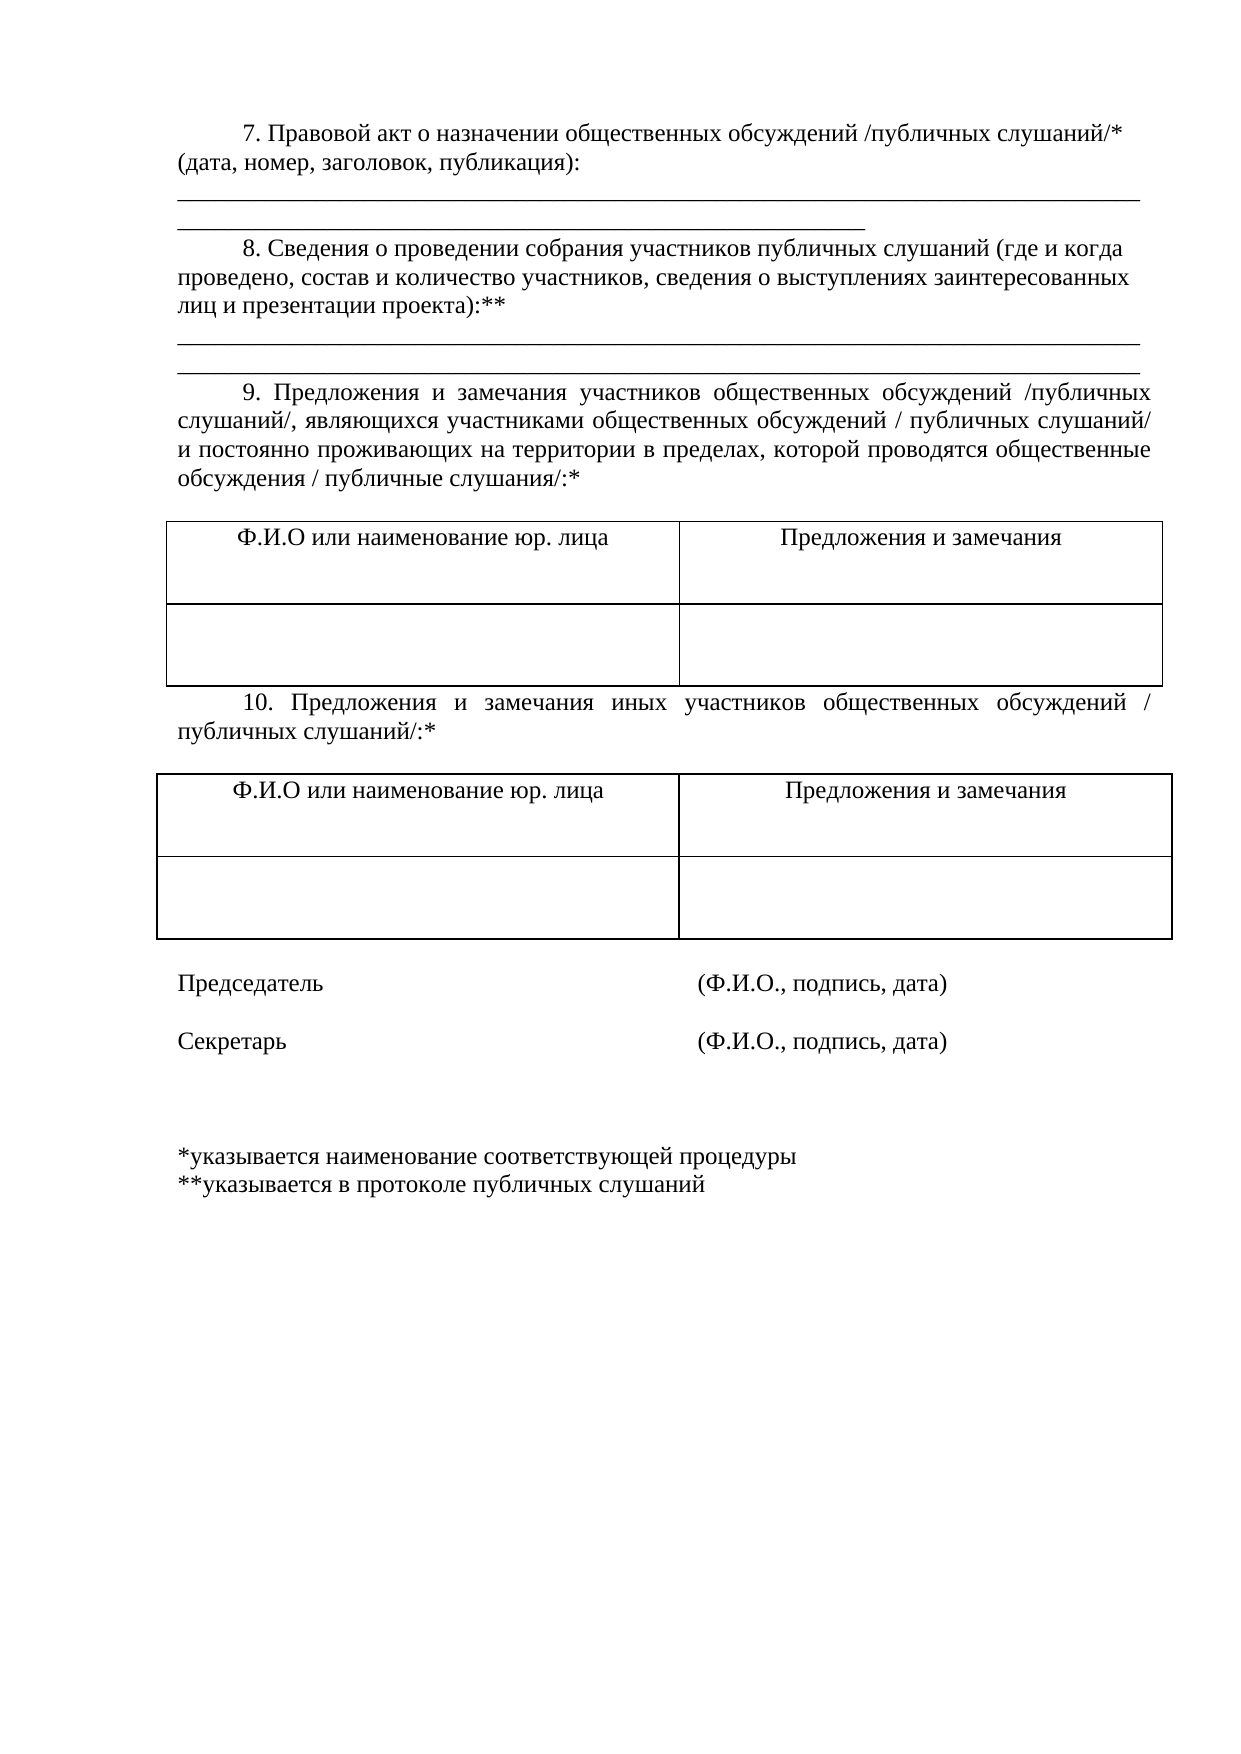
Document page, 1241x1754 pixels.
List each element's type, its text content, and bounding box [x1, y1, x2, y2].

table_cell [167, 605, 679, 685]
text Секретарь (Ф.И.О., подпись, дата) [177, 1026, 1152, 1054]
text 10. Предложения и замечания иных участников общественных обсуждений / публичных слушаний/:* [177, 687, 1152, 744]
text 9. Предложения и замечания участников общественных обсуждений /публичных слушаний/, являющихся участниками общественных обсуждений / публичных слушаний/ и постоянно проживающих на территории в пределах, которой проводятся общественные обсуждения / публичные слушания/:* [177, 377, 1152, 492]
text 8. Сведения о проведении собрания участников публичных слушаний (где и когда проведено, состав и количество участников, сведения о выступлениях заинтересованных лиц и презентации проекта):** __________________________________________________________________________________________________________________________________________________________ [177, 233, 1152, 377]
table_cell [680, 605, 1162, 685]
table_header Ф.И.О или наименование юр. лица [167, 522, 679, 603]
table_header Ф.И.О или наименование юр. лица [158, 775, 678, 856]
text *указывается наименование соответствующей процедуры [177, 1141, 1152, 1169]
text Председатель (Ф.И.О., подпись, дата) [177, 968, 1152, 997]
table_cell [158, 857, 678, 938]
table_cell [680, 857, 1171, 938]
table_header Предложения и замечания [680, 522, 1162, 603]
text 7. Правовой акт о назначении общественных обсуждений /публичных слушаний/* (дата, номер, заголовок, публикация): ____________________________________________________________________________________________________________________________________ [177, 118, 1152, 233]
text **указывается в протоколе публичных слушаний [177, 1169, 1152, 1198]
table_header Предложения и замечания [680, 775, 1171, 856]
